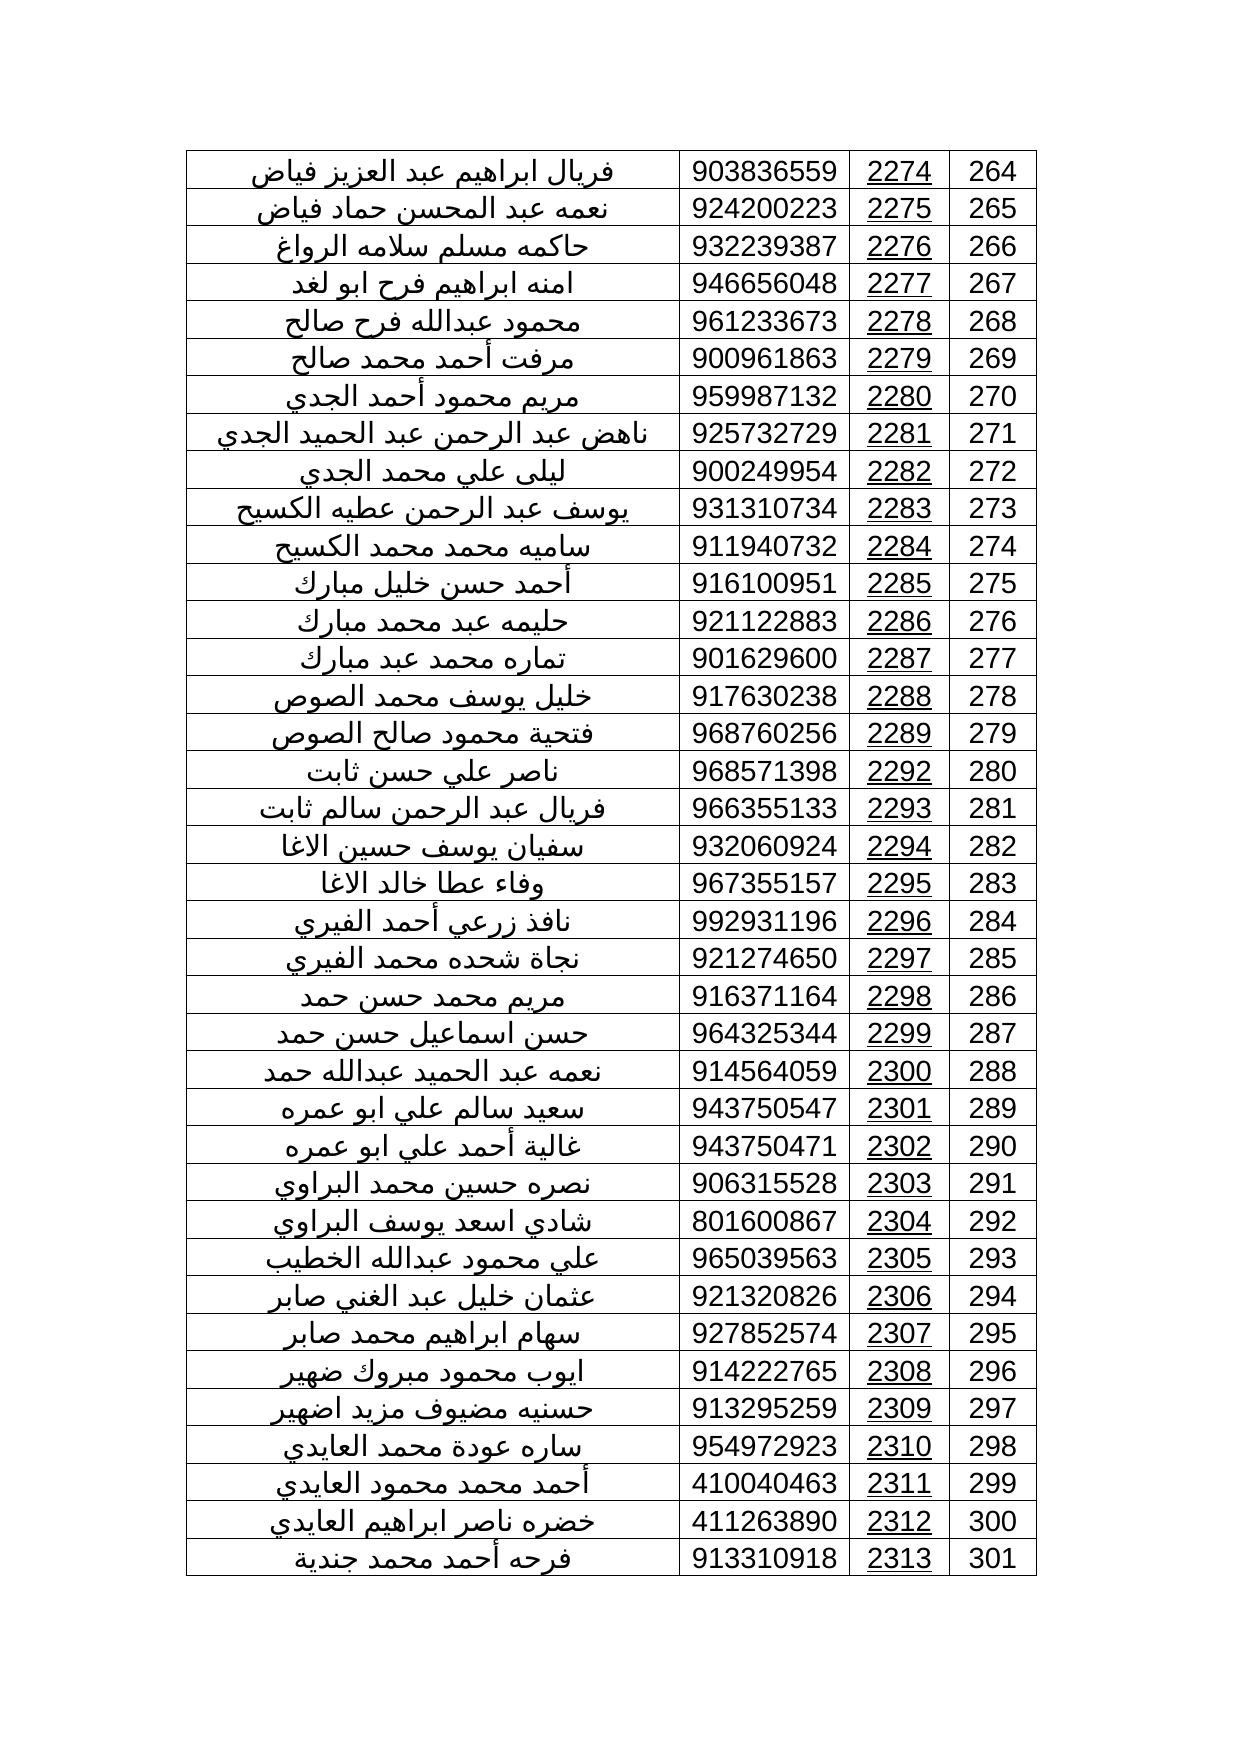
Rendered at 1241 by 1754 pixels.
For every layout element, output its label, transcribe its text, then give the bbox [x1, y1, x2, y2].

table_cell 289 [950, 1089, 1036, 1125]
table_cell 917630238 [680, 676, 849, 712]
table_cell 992931196 [680, 901, 849, 937]
table_cell 292 [950, 1201, 1036, 1237]
table_cell 916371164 [680, 976, 849, 1012]
table_cell 2276 [850, 226, 949, 262]
table_cell 2305 [850, 1239, 949, 1275]
table_cell 2299 [850, 1014, 949, 1050]
table_cell ساره عودة محمد العايدي [187, 1426, 679, 1462]
table_cell 2297 [850, 939, 949, 975]
table_cell يوسف عبد الرحمن عطيه الكسيح [187, 489, 679, 525]
table_cell 268 [950, 301, 1036, 337]
table_cell 2311 [850, 1464, 949, 1500]
table_cell 2310 [850, 1426, 949, 1462]
table_cell أحمد محمد محمود العايدي [187, 1464, 679, 1500]
table_cell 298 [950, 1426, 1036, 1462]
table_cell 914564059 [680, 1051, 849, 1087]
table_cell خليل يوسف محمد الصوص [187, 676, 679, 712]
table_cell محمود عبدالله فرح صالح [187, 301, 679, 337]
table_cell 913295259 [680, 1389, 849, 1425]
table_cell 2302 [850, 1126, 949, 1162]
table_cell 278 [950, 676, 1036, 712]
table_cell 925732729 [680, 414, 849, 450]
table_cell 275 [950, 564, 1036, 600]
table_cell ناصر علي حسن ثابت [187, 751, 679, 787]
table_cell ايوب محمود مبروك ضهير [187, 1351, 679, 1387]
table_cell 2308 [850, 1351, 949, 1387]
table_cell 901629600 [680, 639, 849, 675]
table_cell 2304 [850, 1201, 949, 1237]
table_cell سفيان يوسف حسين الاغا [187, 826, 679, 862]
table_cell 293 [950, 1239, 1036, 1275]
table_cell 2289 [850, 714, 949, 750]
table_cell حاكمه مسلم سلامه الرواغ [187, 226, 679, 262]
table_cell 288 [950, 1051, 1036, 1087]
table_cell حسنيه مضيوف مزيد اضهير [187, 1389, 679, 1425]
table_cell نعمه عبد الحميد عبدالله حمد [187, 1051, 679, 1087]
table_cell 297 [950, 1389, 1036, 1425]
table_cell 961233673 [680, 301, 849, 337]
table_cell 280 [950, 751, 1036, 787]
table_cell 2296 [850, 901, 949, 937]
table_cell 272 [950, 451, 1036, 487]
table_cell 290 [950, 1126, 1036, 1162]
table_cell 281 [950, 789, 1036, 825]
table_cell غالية أحمد علي ابو عمره [187, 1126, 679, 1162]
table_cell 2300 [850, 1051, 949, 1087]
table_cell علي محمود عبدالله الخطيب [187, 1239, 679, 1275]
table_cell 2301 [850, 1089, 949, 1125]
table_cell 959987132 [680, 376, 849, 412]
table_cell 279 [950, 714, 1036, 750]
table_cell 900961863 [680, 339, 849, 375]
table_cell 965039563 [680, 1239, 849, 1275]
table_cell 264 [950, 151, 1036, 187]
table_cell 931310734 [680, 489, 849, 525]
table_cell 2287 [850, 639, 949, 675]
table_cell 2284 [850, 526, 949, 562]
table_cell 410040463 [680, 1464, 849, 1500]
table_cell 271 [950, 414, 1036, 450]
table_cell 2275 [850, 189, 949, 225]
table_cell 2293 [850, 789, 949, 825]
table_cell 2286 [850, 601, 949, 637]
table_cell خضره ناصر ابراهيم العايدي [187, 1501, 679, 1537]
table_cell 943750471 [680, 1126, 849, 1162]
table_cell 2283 [850, 489, 949, 525]
table_cell 296 [950, 1351, 1036, 1387]
table_cell 269 [950, 339, 1036, 375]
table_cell 2281 [850, 414, 949, 450]
table_cell 265 [950, 189, 1036, 225]
table_cell نصره حسين محمد البراوي [187, 1164, 679, 1200]
table_cell 270 [950, 376, 1036, 412]
table_cell نعمه عبد المحسن حماد فياض [187, 189, 679, 225]
table_cell 285 [950, 939, 1036, 975]
table_cell 2274 [850, 151, 949, 187]
table_cell 943750547 [680, 1089, 849, 1125]
table_cell 911940732 [680, 526, 849, 562]
table_cell 2277 [850, 264, 949, 300]
table_cell سهام ابراهيم محمد صابر [187, 1314, 679, 1350]
table_cell 927852574 [680, 1314, 849, 1350]
table_cell مريم محمود أحمد الجدي [187, 376, 679, 412]
table_cell 2307 [850, 1314, 949, 1350]
table_cell 282 [950, 826, 1036, 862]
table_cell تماره محمد عبد مبارك [187, 639, 679, 675]
table_cell 2288 [850, 676, 949, 712]
table_cell سعيد سالم علي ابو عمره [187, 1089, 679, 1125]
table_cell 932060924 [680, 826, 849, 862]
table_cell ليلى علي محمد الجدي [187, 451, 679, 487]
table_cell 277 [950, 639, 1036, 675]
table_cell 267 [950, 264, 1036, 300]
table_cell حسن اسماعيل حسن حمد [187, 1014, 679, 1050]
table_cell فريال عبد الرحمن سالم ثابت [187, 789, 679, 825]
table_cell 2279 [850, 339, 949, 375]
table_cell 2303 [850, 1164, 949, 1200]
table_cell 294 [950, 1276, 1036, 1312]
table_cell شادي اسعد يوسف البراوي [187, 1201, 679, 1237]
table_cell وفاء عطا خالد الاغا [187, 864, 679, 900]
table_cell 900249954 [680, 451, 849, 487]
table_cell 2313 [850, 1539, 949, 1575]
table_cell 921274650 [680, 939, 849, 975]
table_cell 921122883 [680, 601, 849, 637]
table_cell 299 [950, 1464, 1036, 1500]
table_cell 2292 [850, 751, 949, 787]
table_cell 411263890 [680, 1501, 849, 1537]
table_cell عثمان خليل عبد الغني صابر [187, 1276, 679, 1312]
table_cell 2294 [850, 826, 949, 862]
table_cell 2309 [850, 1389, 949, 1425]
table_cell 966355133 [680, 789, 849, 825]
table_cell فريال ابراهيم عبد العزيز فياض [187, 151, 679, 187]
table_cell 954972923 [680, 1426, 849, 1462]
table_cell 283 [950, 864, 1036, 900]
table_cell 2282 [850, 451, 949, 487]
table_cell 968760256 [680, 714, 849, 750]
table_cell مرفت أحمد محمد صالح [187, 339, 679, 375]
table_cell 273 [950, 489, 1036, 525]
table_cell 2280 [850, 376, 949, 412]
table_cell نجاة شحده محمد الفيري [187, 939, 679, 975]
table_cell 932239387 [680, 226, 849, 262]
table_cell ساميه محمد محمد الكسيح [187, 526, 679, 562]
table_cell 906315528 [680, 1164, 849, 1200]
table_cell 300 [950, 1501, 1036, 1537]
table_cell فرحه أحمد محمد جندية [187, 1539, 679, 1575]
table_cell 2298 [850, 976, 949, 1012]
table_cell 921320826 [680, 1276, 849, 1312]
table_cell 284 [950, 901, 1036, 937]
table_cell 295 [950, 1314, 1036, 1350]
table_cell 946656048 [680, 264, 849, 300]
table_cell 913310918 [680, 1539, 849, 1575]
table_cell 276 [950, 601, 1036, 637]
table_cell 924200223 [680, 189, 849, 225]
table_cell أحمد حسن خليل مبارك [187, 564, 679, 600]
table_cell 2295 [850, 864, 949, 900]
table_cell 2278 [850, 301, 949, 337]
table_cell ناهض عبد الرحمن عبد الحميد الجدي [187, 414, 679, 450]
table_cell 967355157 [680, 864, 849, 900]
table_cell 903836559 [680, 151, 849, 187]
table_cell 2306 [850, 1276, 949, 1312]
table_cell 916100951 [680, 564, 849, 600]
table_cell 291 [950, 1164, 1036, 1200]
table_cell 266 [950, 226, 1036, 262]
table_cell 2312 [850, 1501, 949, 1537]
table_cell 274 [950, 526, 1036, 562]
table_cell فتحية محمود صالح الصوص [187, 714, 679, 750]
table_cell نافذ زرعي أحمد الفيري [187, 901, 679, 937]
table_cell 301 [950, 1539, 1036, 1575]
table_cell 287 [950, 1014, 1036, 1050]
table_cell مريم محمد حسن حمد [187, 976, 679, 1012]
table_cell 964325344 [680, 1014, 849, 1050]
table_cell 801600867 [680, 1201, 849, 1237]
table_cell 286 [950, 976, 1036, 1012]
table_cell 914222765 [680, 1351, 849, 1387]
table_cell امنه ابراهيم فرح ابو لغد [187, 264, 679, 300]
table_cell 2285 [850, 564, 949, 600]
table_cell 968571398 [680, 751, 849, 787]
table_cell حليمه عبد محمد مبارك [187, 601, 679, 637]
